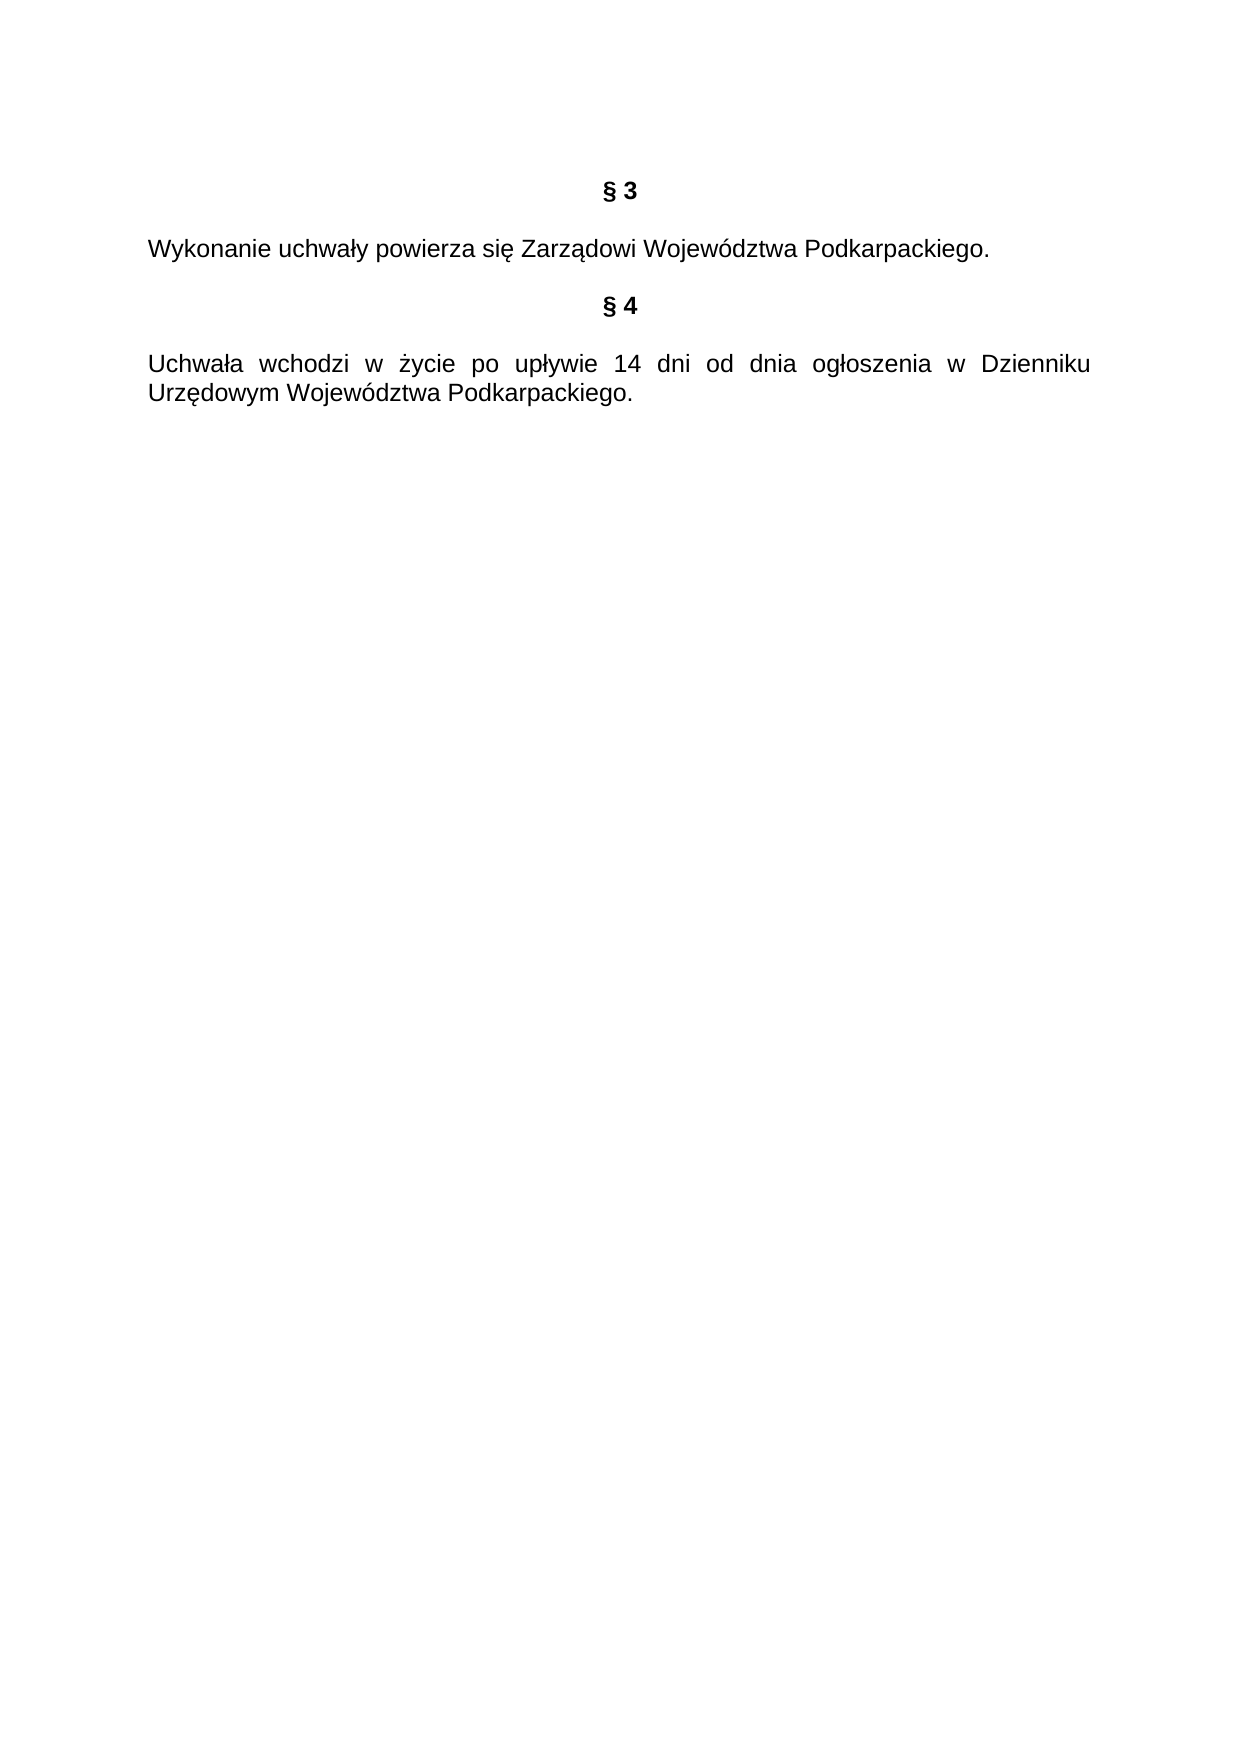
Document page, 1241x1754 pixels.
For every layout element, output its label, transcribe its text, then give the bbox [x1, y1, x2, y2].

text § 3 [148, 176, 1093, 205]
text § 4 [148, 291, 1093, 320]
text Uchwała wchodzi w życie po upływie 14 dni od dnia ogłoszenia w Dzienniku Urzędowym Województwa Podkarpackiego. [148, 349, 1093, 406]
text Wykonanie uchwały powierza się Zarządowi Województwa Podkarpackiego. [148, 234, 1093, 263]
